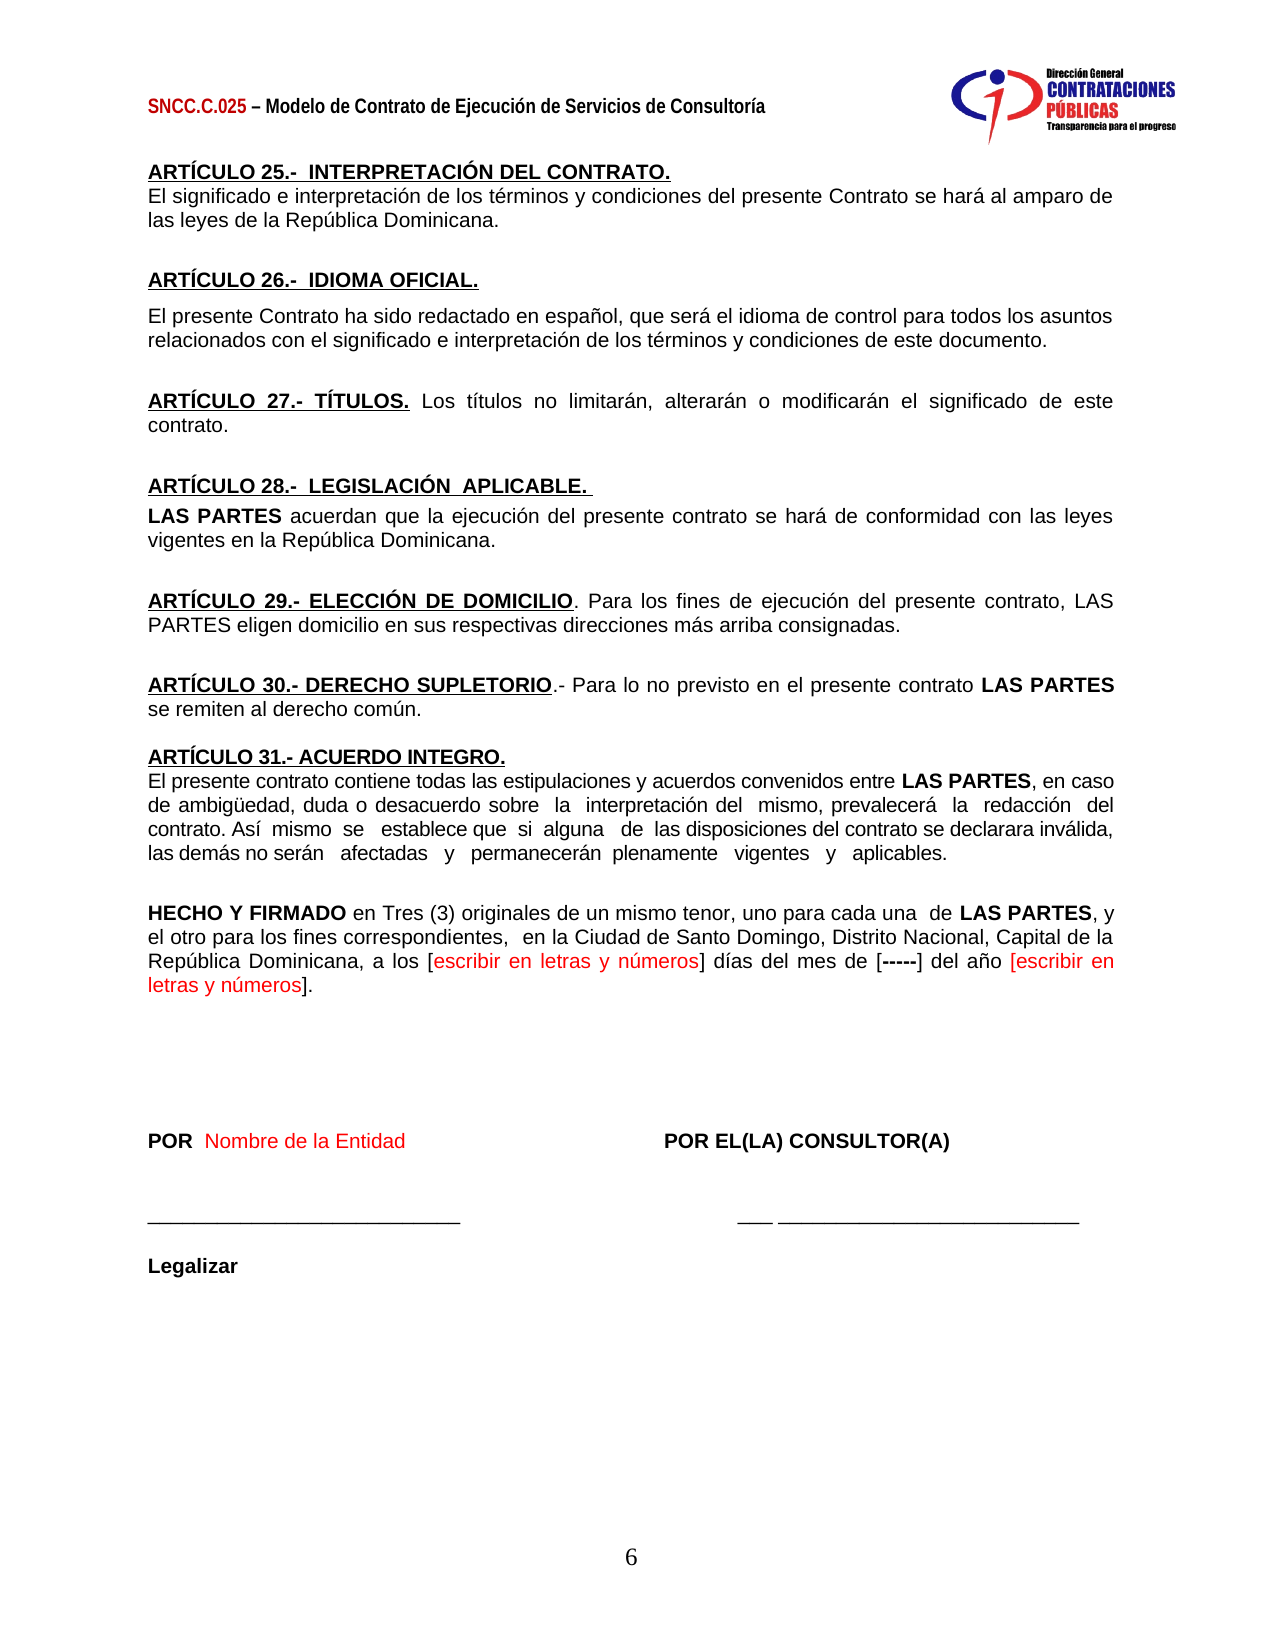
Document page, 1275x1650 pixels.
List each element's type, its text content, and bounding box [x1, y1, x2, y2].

text ___________________________ ___ __________________________ [148, 1201, 1114, 1225]
subtitle ARTÍCULO 25.- INTERPRETACIÓN DEL CONTRATO. [148, 159, 1114, 183]
text ARTÍCULO 26.- IDIOMA OFICIAL. [148, 268, 1114, 292]
text HECHO Y FIRMADO en Tres (3) originales de un mismo tenor, uno para cada una de LAS PARTES, y el otro para los fines correspondientes, en la Ciudad de Santo Domingo, Distrito Nacional, Capital de la República Dominicana, a los [escribir en letras y números] días del mes de [-----] del año [escribir en letras y números]. [148, 901, 1114, 997]
picture [951, 68, 1176, 145]
text LAS PARTES acuerdan que la ejecución del presente contrato se hará de conformidad con las leyes vigentes en [148, 504, 1114, 552]
text ARTÍCULO 31.- ACUERDO INTEGRO. [148, 745, 1114, 769]
text El presente Contrato ha sido redactado en español, que será el idioma de control para todos los asuntos relacionados con el significado e interpretación de los términos y condiciones de este documento. [148, 304, 1114, 352]
subtitle ARTÍCULO 27.- TÍTULOS. Los títulos no limitarán, alterarán o modificarán el significado de este contrato. [148, 389, 1114, 437]
subtitle Artículo 28.- LEGISLACIÓN APLICABLE. [148, 474, 1114, 498]
text El significado e interpretación de los términos y condiciones del presente Contrato se hará al amparo de las leyes de [148, 183, 1114, 231]
text ARTÍCULO 29.- ELECCIÓN DE DOMICILIO. Para los fines de ejecución del presente contrato, LAS PARTES eligen domicilio en sus respectivas direcciones más arriba consignadas. [148, 589, 1114, 637]
text Legalizar [148, 1254, 1114, 1278]
text POR Nombre de la Entidad POR EL(LA) CONSULTOR(A) [148, 1129, 1114, 1153]
text ARTÍCULO 30.- DERECHO SUPLETORIO.- Para lo no previsto en el presente contrato LAS PARTES se remiten al derecho común. [148, 673, 1114, 721]
text El presente contrato contiene todas las estipulaciones y acuerdos convenidos entre LAS PARTES, en caso de ambigüedad, duda o desacuerdo sobre la interpretación del mismo, prevalecerá la redacción del contrato. Así mismo se establece que si alguna de las disposiciones del contrato se declarara inválida, las demás no serán afectadas y permanecerán plenamente vigentes y aplicables. [148, 769, 1114, 865]
